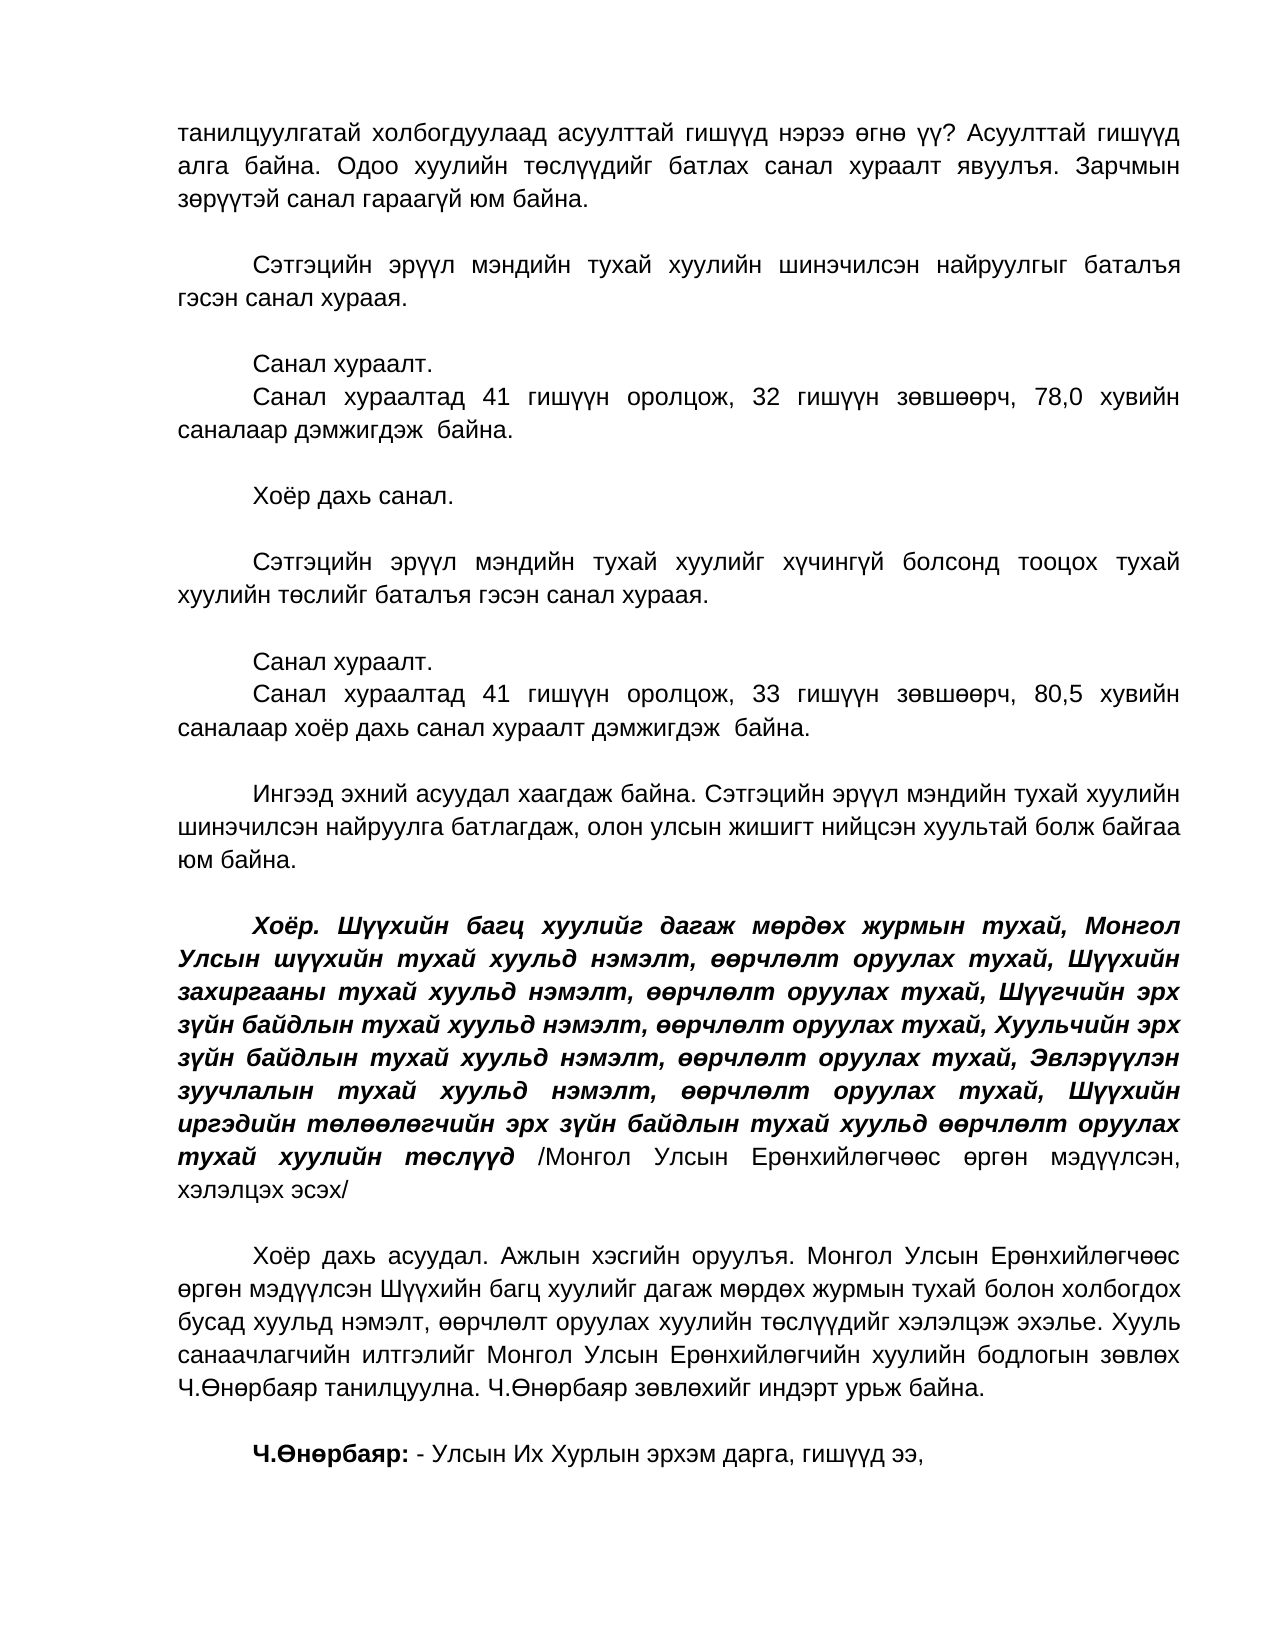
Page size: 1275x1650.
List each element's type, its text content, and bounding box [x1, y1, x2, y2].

text Санал хураалт. [177, 646, 1181, 675]
text Санал хураалтад 41 гишүүн оролцож, 32 гишүүн зөвшөөрч, 78,0 хувийн саналаар дэмжигдэж байна. [177, 382, 1181, 444]
text Хоёр. Шүүхийн багц хуулийг дагаж мөрдөх журмын тухай, Монгол Улсын шүүхийн тухай хуульд нэмэлт, өөрчлөлт оруулах тухай, Шүүхийн захиргааны тухай хуульд нэмэлт, өөрчлөлт оруулах тухай, Шүүгчийн эрх зүйн байдлын тухай хуульд нэмэлт, өөрчлөлт оруулах тухай, Хуульчийн эрх зүйн байдлын тухай хуульд нэмэлт, өөрчлөлт оруулах тухай, Эвлэрүүлэн зуучлалын тухай хуульд нэмэлт, өөрчлөлт оруулах тухай, Шүүхийн иргэдийн төлөөлөгчийн эрх зүйн байдлын тухай хуульд өөрчлөлт оруулах тухай хуулийн төслүүд /Монгол Улсын Ерөнхийлөгчөөс өргөн мэдүүлсэн, хэлэлцэх эсэх/ [177, 911, 1181, 1203]
text Санал хураалт. [177, 349, 1181, 378]
text Сэтгэцийн эрүүл мэндийн тухай хуулийн шинэчилсэн найруулгыг баталъя гэсэн санал хураая. [177, 250, 1181, 312]
text Санал хураалтад 41 гишүүн оролцож, 33 гишүүн зөвшөөрч, 80,5 хувийн саналаар хоёр дахь санал хураалт дэмжигдэж байна. [177, 679, 1181, 741]
text Ч.Өнөрбаяр: - Улсын Их Хурлын эрхэм дарга, гишүүд ээ, [177, 1439, 1181, 1468]
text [177, 118, 1181, 213]
text Сэтгэцийн эрүүл мэндийн тухай хуулийг хүчингүй болсонд тооцох тухай хуулийн төслийг баталъя гэсэн санал хураая. [177, 547, 1181, 609]
text Ингээд эхний асуудал хаагдаж байна. Сэтгэцийн эрүүл мэндийн тухай хуулийн шинэчилсэн найруулга батлагдаж, олон улсын жишигт нийцсэн хуультай болж байгаа юм байна. [177, 778, 1181, 873]
text Хоёр дахь асуудал. Ажлын хэсгийн оруулъя. Монгол Улсын Ерөнхийлөгчөөс өргөн мэдүүлсэн Шүүхийн багц хуулийг дагаж мөрдөх журмын тухай болон холбогдох бусад хуульд нэмэлт, өөрчлөлт оруулах хуулийн төслүүдийг хэлэлцэж эхэлье. Хууль санаачлагчийн илтгэлийг Монгол Улсын Ерөнхийлөгчийн хуулийн бодлогын зөвлөх Ч.Өнөрбаяр танилцуулна. Ч.Өнөрбаяр зөвлөхийг индэрт урьж байна. [177, 1241, 1181, 1402]
text Хоёр дахь санал. [177, 481, 1181, 510]
